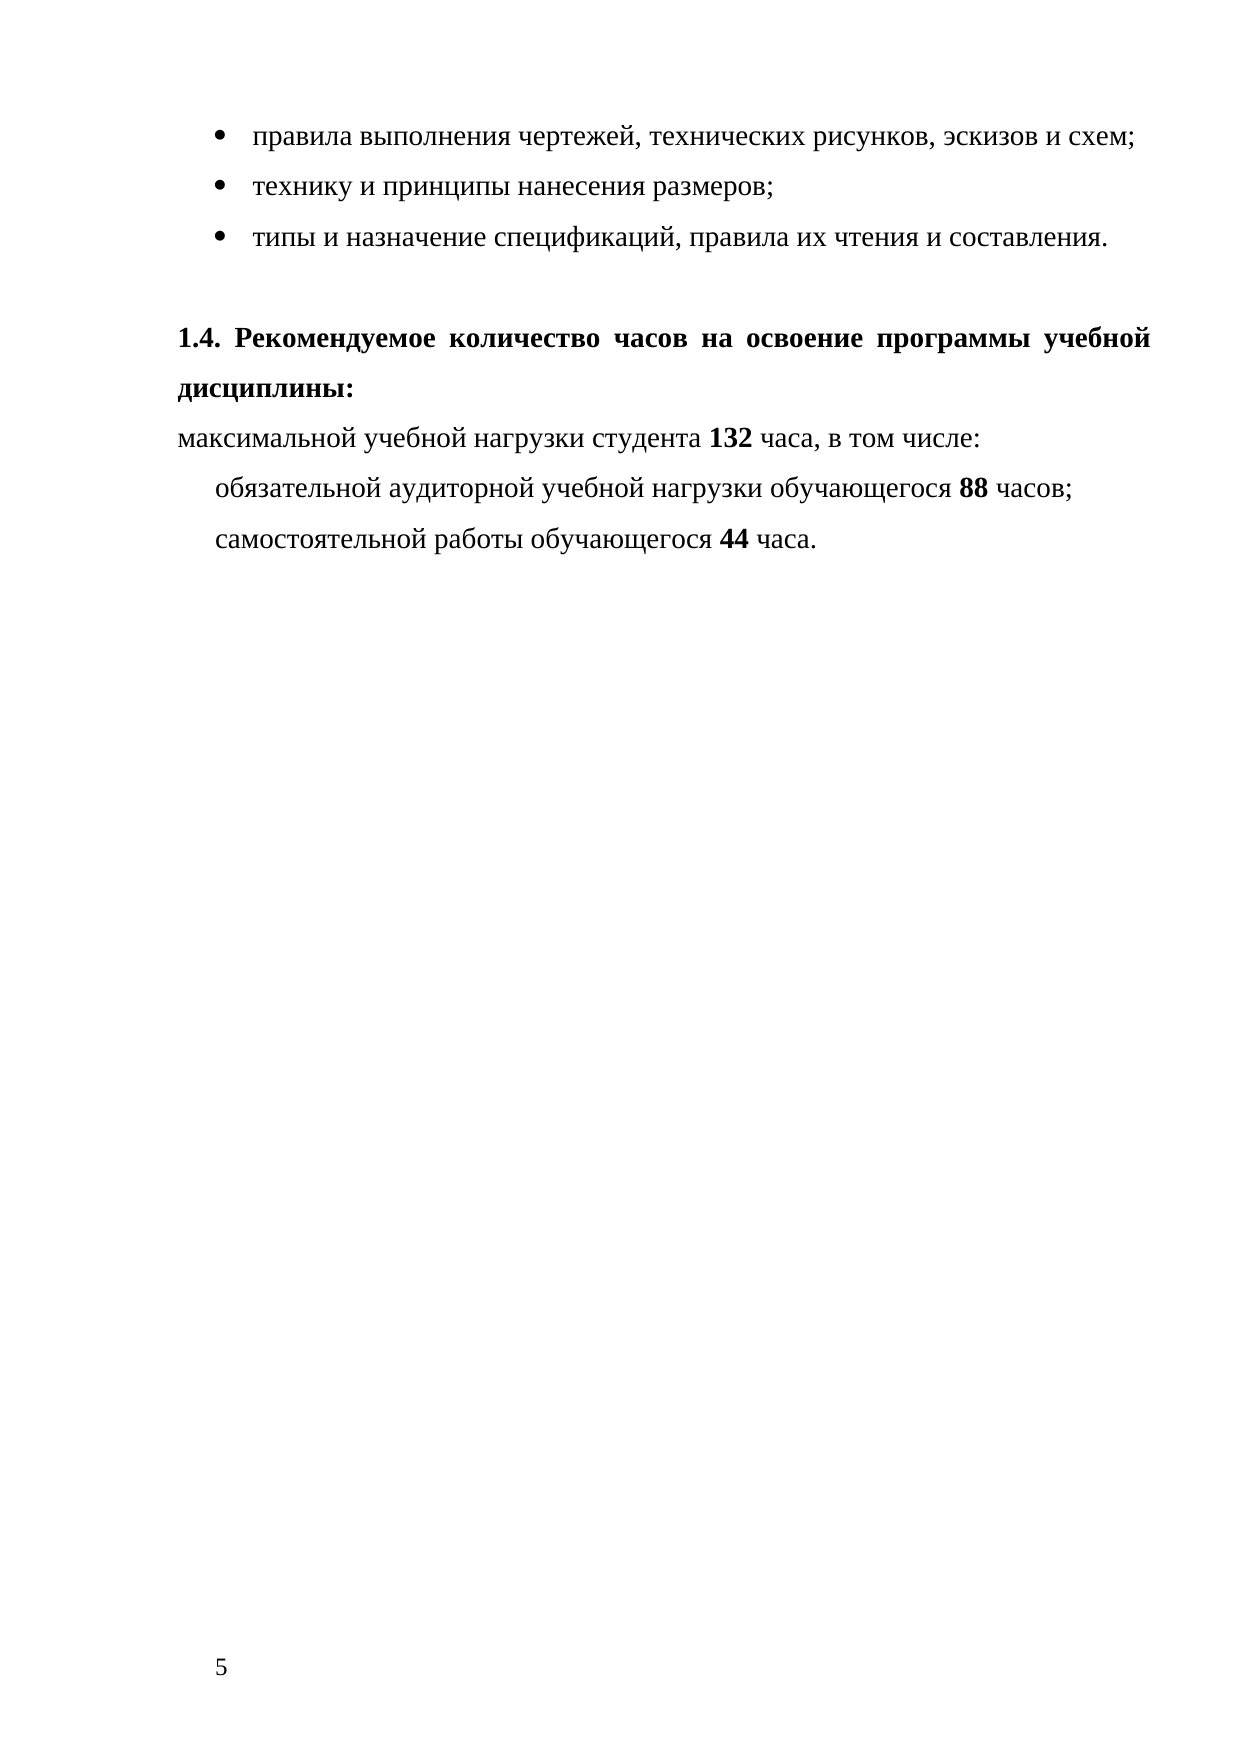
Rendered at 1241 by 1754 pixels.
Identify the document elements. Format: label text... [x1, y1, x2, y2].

text обязательной аудиторной учебной нагрузки обучающегося 88 часов; [215, 471, 1152, 504]
text 1.4. Рекомендуемое количество часов на освоение программы учебной дисциплины: [177, 320, 1152, 403]
text максимальной учебной нагрузки студента 132 часа, в том числе: [177, 420, 1152, 454]
list правила выполнения чертежей, технических рисунков, эскизов и схем; [215, 118, 1152, 152]
text самостоятельной работы обучающегося 44 часа. [215, 521, 1152, 554]
list технику и принципы нанесения размеров; [215, 168, 1152, 202]
list типы и назначение спецификаций, правила их чтения и составления. [215, 219, 1152, 253]
